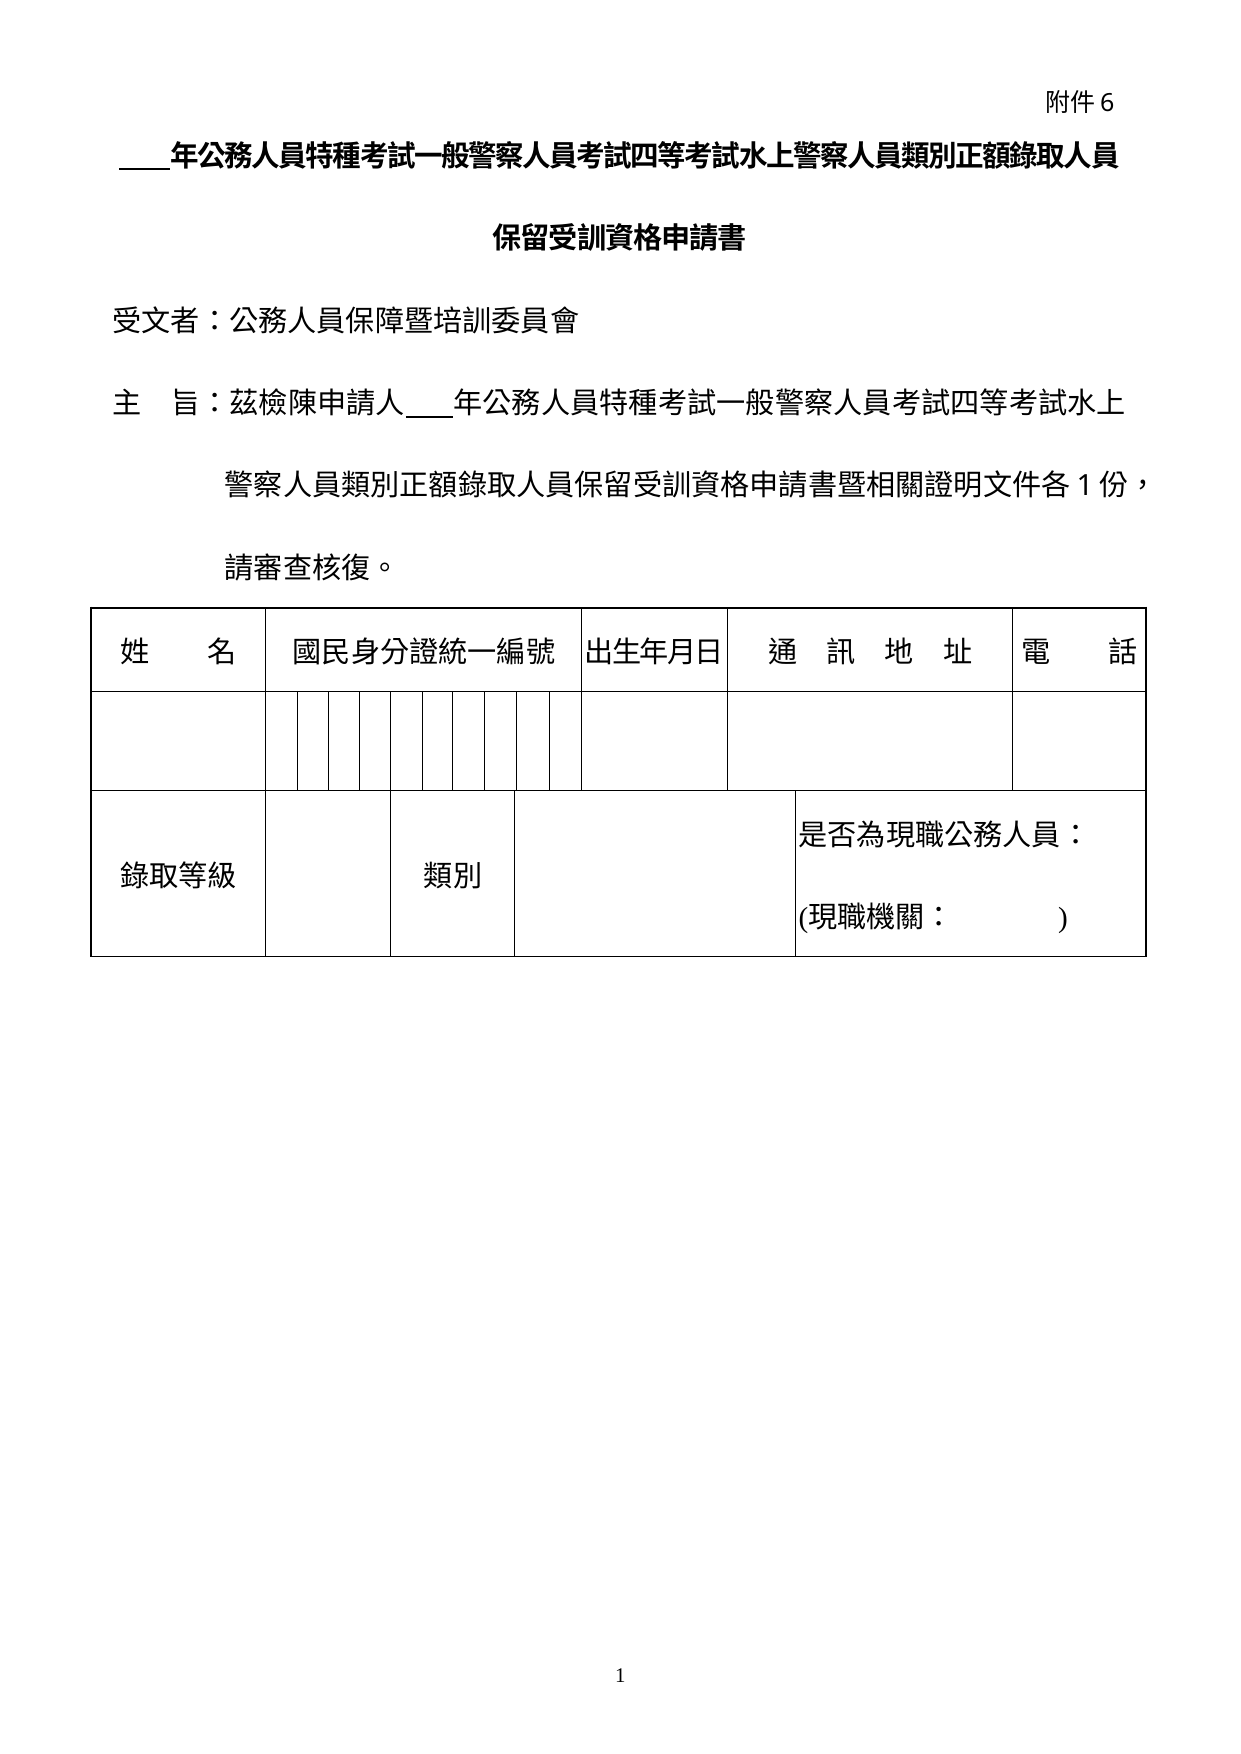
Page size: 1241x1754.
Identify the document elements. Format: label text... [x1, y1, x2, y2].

table_cell [515, 791, 795, 956]
table_cell [453, 692, 484, 790]
table_cell [1013, 692, 1145, 790]
table_cell [550, 692, 581, 790]
table_cell [582, 692, 727, 790]
table_cell [423, 692, 452, 790]
table_header 出生年月日 [582, 609, 727, 691]
table_header 電 話 [1013, 609, 1145, 691]
table_cell [485, 692, 516, 790]
table_header 國民身分證統一編號 [266, 609, 581, 691]
table_cell [298, 692, 328, 790]
text 年公務人員特種考試一般警察人員考試四等考試水上警察人員類別正額錄取人員 [112, 113, 1128, 195]
text 保留受訓資格申請書 [112, 195, 1128, 277]
table_cell [391, 692, 422, 790]
table_cell [266, 791, 390, 956]
table_header 通 訊 地 址 [728, 609, 1012, 691]
table_cell [329, 692, 359, 790]
table_cell [728, 692, 1012, 790]
table_header 姓 名 [92, 609, 265, 691]
text 主 旨：茲檢陳申請人 年公務人員特種考試一般警察人員考試四等考試水上警察人員類別正額錄取人員保留受訓資格申請書暨相關證明文件各1份，請審查核復。 [112, 360, 1128, 607]
table_cell 類別 [391, 791, 514, 956]
table_cell [92, 692, 265, 790]
table_cell [517, 692, 549, 790]
text 受文者：公務人員保障暨培訓委員會 [112, 277, 1128, 360]
table_cell [266, 692, 297, 790]
table_cell 是否為現職公務人員： (現職機關： ) [796, 791, 1145, 956]
table_cell [360, 692, 390, 790]
table_cell 錄取等級 [92, 791, 265, 956]
